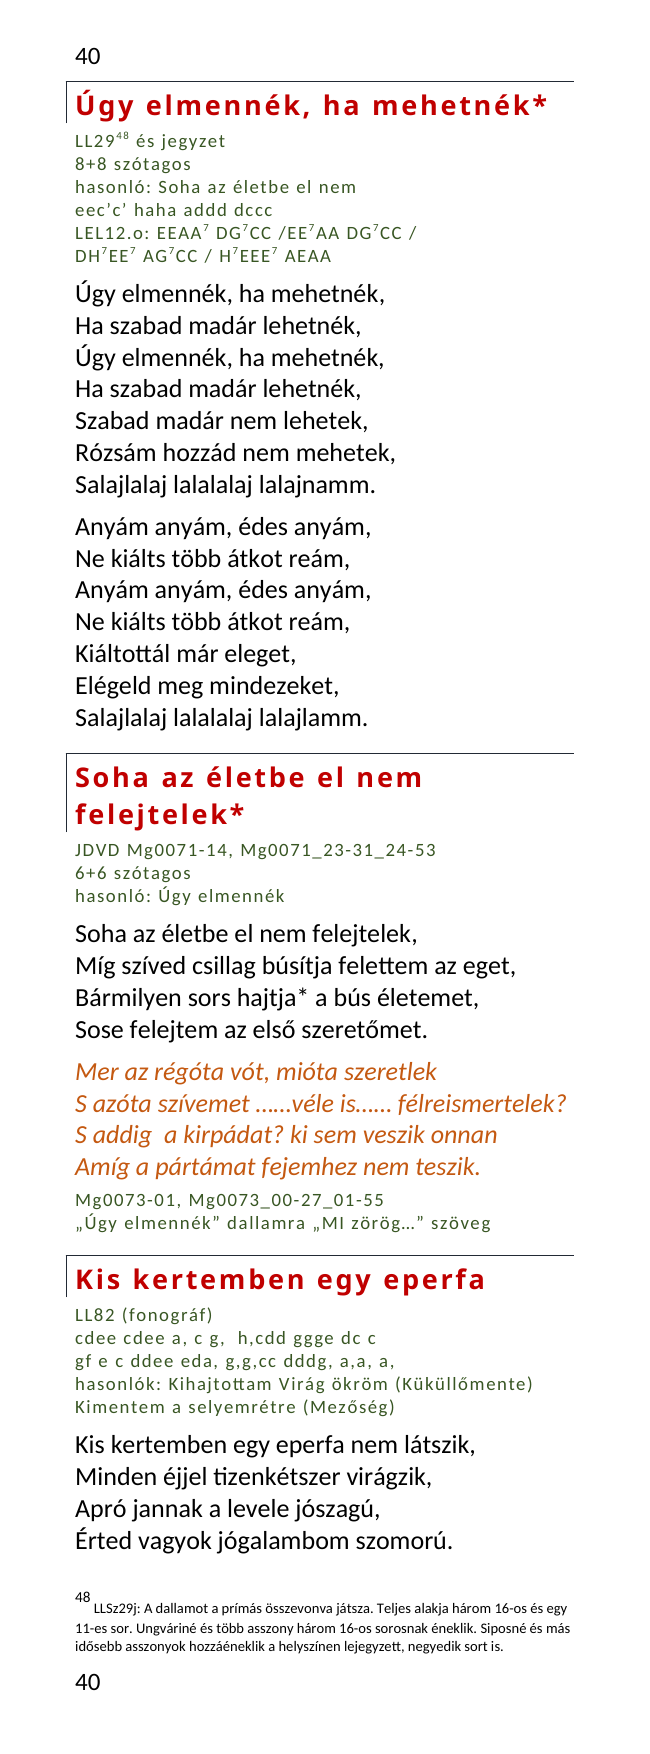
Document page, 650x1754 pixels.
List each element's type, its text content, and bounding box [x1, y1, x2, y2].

subtitle Mg0073-01, Mg0073_00-27_01-55 [75, 1188, 574, 1211]
subtitle Kis kertemben egy eperfa [67, 1256, 574, 1297]
subtitle DH7EE7 AG7CC / H7EEE7 AEAA [75, 244, 574, 267]
text Mer az régóta vót, mióta szeretlek S azóta szívemet ……véle is…… félreismertelek? S addig a kirpádat? ki sem veszik onnan Amíg a pártámat fejemhez nem teszik. [75, 1055, 574, 1182]
subtitle JDVD Mg0071-14, Mg0071_23-31_24-53 [75, 838, 574, 861]
subtitle Soha az életbe el nem felejtelek* [67, 754, 574, 832]
text Kis kertemben egy eperfa nem látszik, Minden éjjel tizenkétszer virágzik, Apró jannak a levele jószagú, Érted vagyok jógalambom szomorú. [75, 1428, 574, 1556]
subtitle 8+8 szótagos [75, 152, 574, 175]
subtitle 6+6 szótagos [75, 861, 574, 884]
subtitle LL82 (fonográf) [75, 1303, 574, 1326]
subtitle cdee cdee a, c g, h,cdd ggge dc c [75, 1326, 574, 1349]
subtitle „Úgy elmennék” dallamra „MI zörög…” szöveg [75, 1211, 574, 1234]
text Úgy elmennék, ha mehetnék, Ha szabad madár lehetnék, Úgy elmennék, ha mehetnék, Ha szabad madár lehetnék, Szabad madár nem lehetek, Rózsám hozzád nem mehetek, Salajlalaj lalalalaj lalajnamm. [75, 277, 574, 499]
subtitle LEL12.o: EEAA7 DG7CC /EE7AA DG7CC / [75, 221, 574, 244]
subtitle eec’c’ haha addd dccc [75, 198, 574, 221]
text Anyám anyám, édes anyám, Ne kiálts több átkot reám, Anyám anyám, édes anyám, Ne kiálts több átkot reám, Kiáltottál már eleget, Elégeld meg mindezeket, Salajlalaj lalalalaj lalajlamm. [75, 510, 574, 732]
subtitle hasonló: Úgy elmennék [75, 884, 574, 907]
subtitle Úgy elmennék, ha mehetnék* [67, 82, 574, 123]
text Soha az életbe el nem felejtelek, Míg szíved csillag búsítja felettem az eget, Bármilyen sors hajtja* a bús életemet, Sose felejtem az első szeretőmet. [75, 918, 574, 1045]
subtitle LL29 és jegyzet [75, 129, 574, 152]
subtitle hasonló: Soha az életbe el nem [75, 175, 574, 198]
subtitle gf e c ddee eda, g,g,cc dddg, a,a, a, [75, 1349, 574, 1372]
subtitle hasonlók: Kihajtottam Virág ökröm (Küküllőmente) Kimentem a selyemrétre (Mezőség) [75, 1372, 574, 1418]
